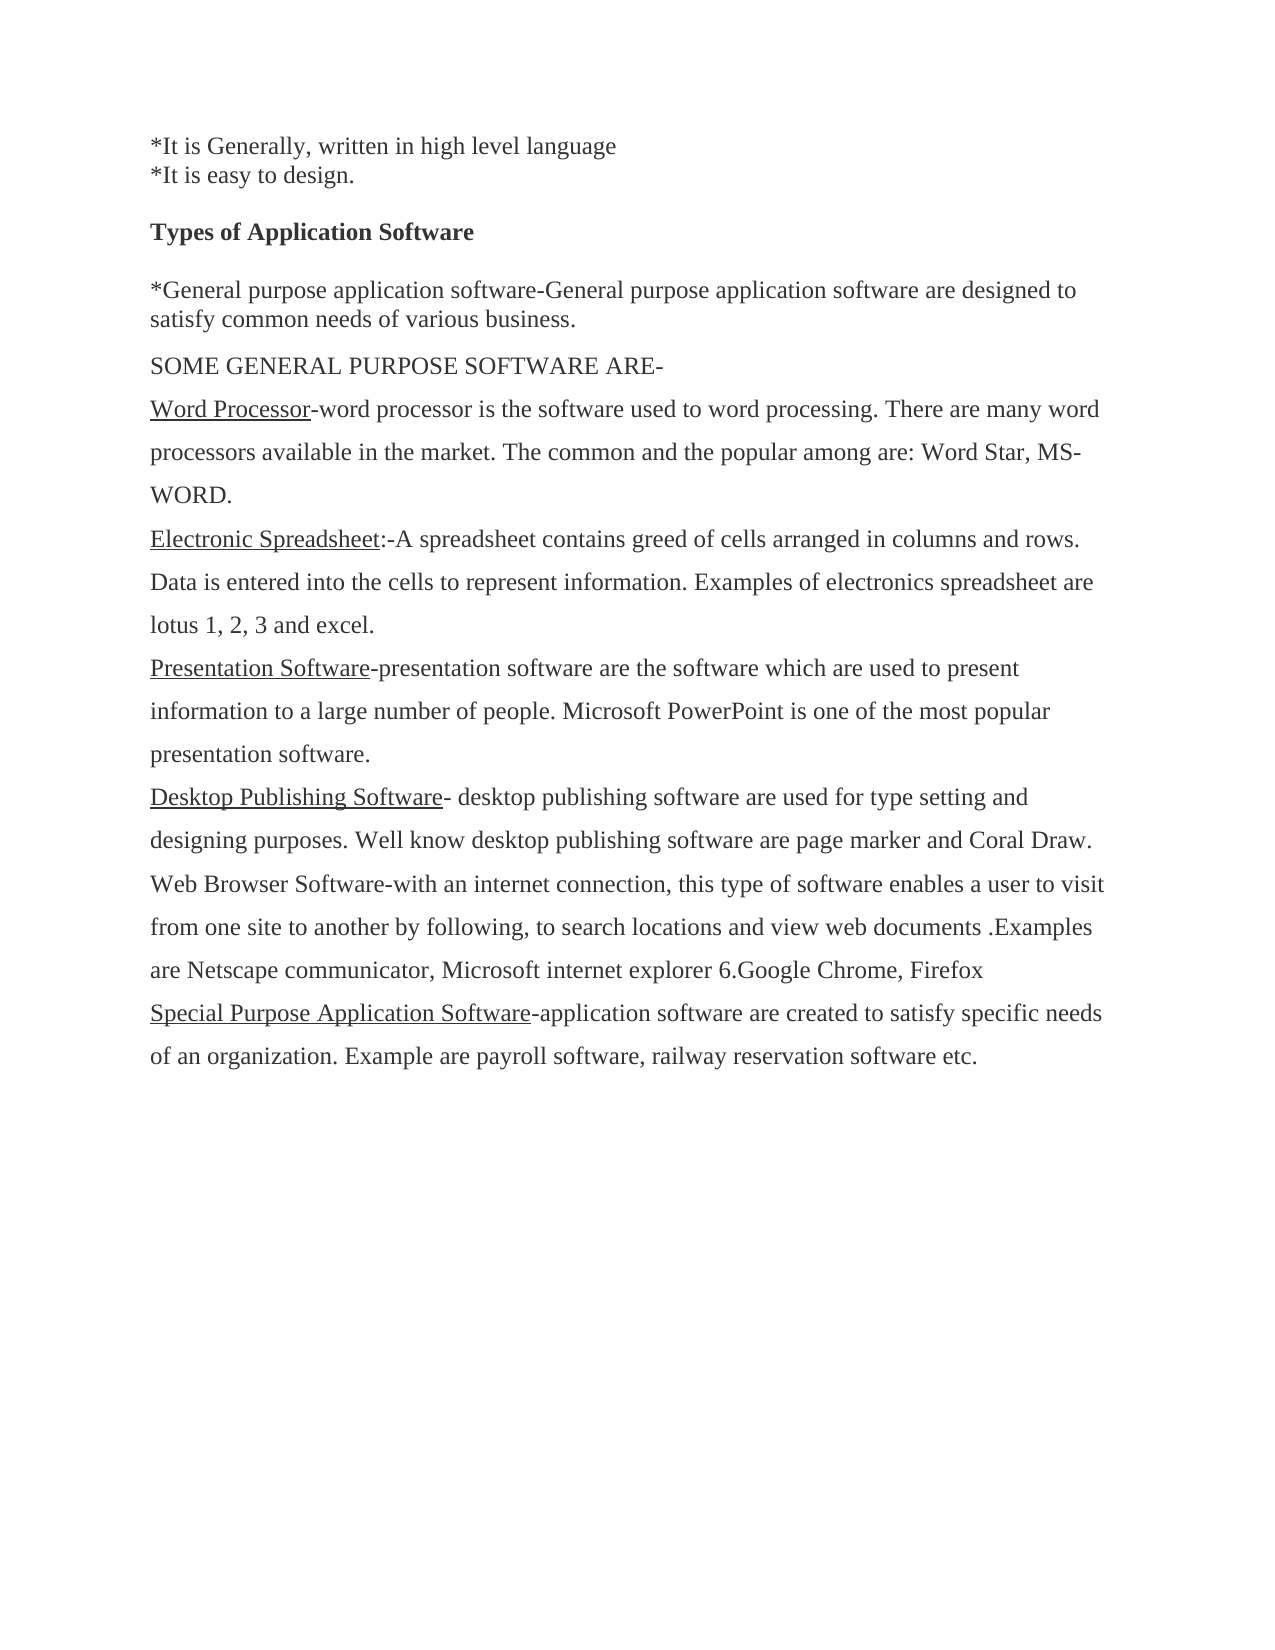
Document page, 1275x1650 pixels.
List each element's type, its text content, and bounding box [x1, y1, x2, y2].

text SOME GENERAL PURPOSE SOFTWARE ARE- Word Processor-word processor is the software used to word processing. There are many word processors available in the market. The common and the popular among are: Word Star, MS-WORD. Electronic Spreadsheet:-A spreadsheet contains greed of cells arranged in columns and rows. Data is entered into the cells to represent information. Examples of electronics spreadsheet are lotus 1, 2, 3 and excel. Presentation Software-presentation software are the software which are used to present information to a large number of people. Microsoft PowerPoint is one of the most popular presentation software. Desktop Publishing Software- desktop publishing software are used for type setting and designing purposes. Well know desktop publishing software are page marker and Coral Draw. Web Browser Software-with an internet connection, this type of software enables a user to visit from one site to another by following, to search locations and view web documents .Examples are Netscape communicator, Microsoft internet explorer 6.Google Chrome, Firefox Special Purpose Application Software-application software are created to satisfy specific needs of an organization. Example are payroll software, railway reservation software etc. [150, 351, 1125, 1070]
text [150, 131, 1125, 332]
